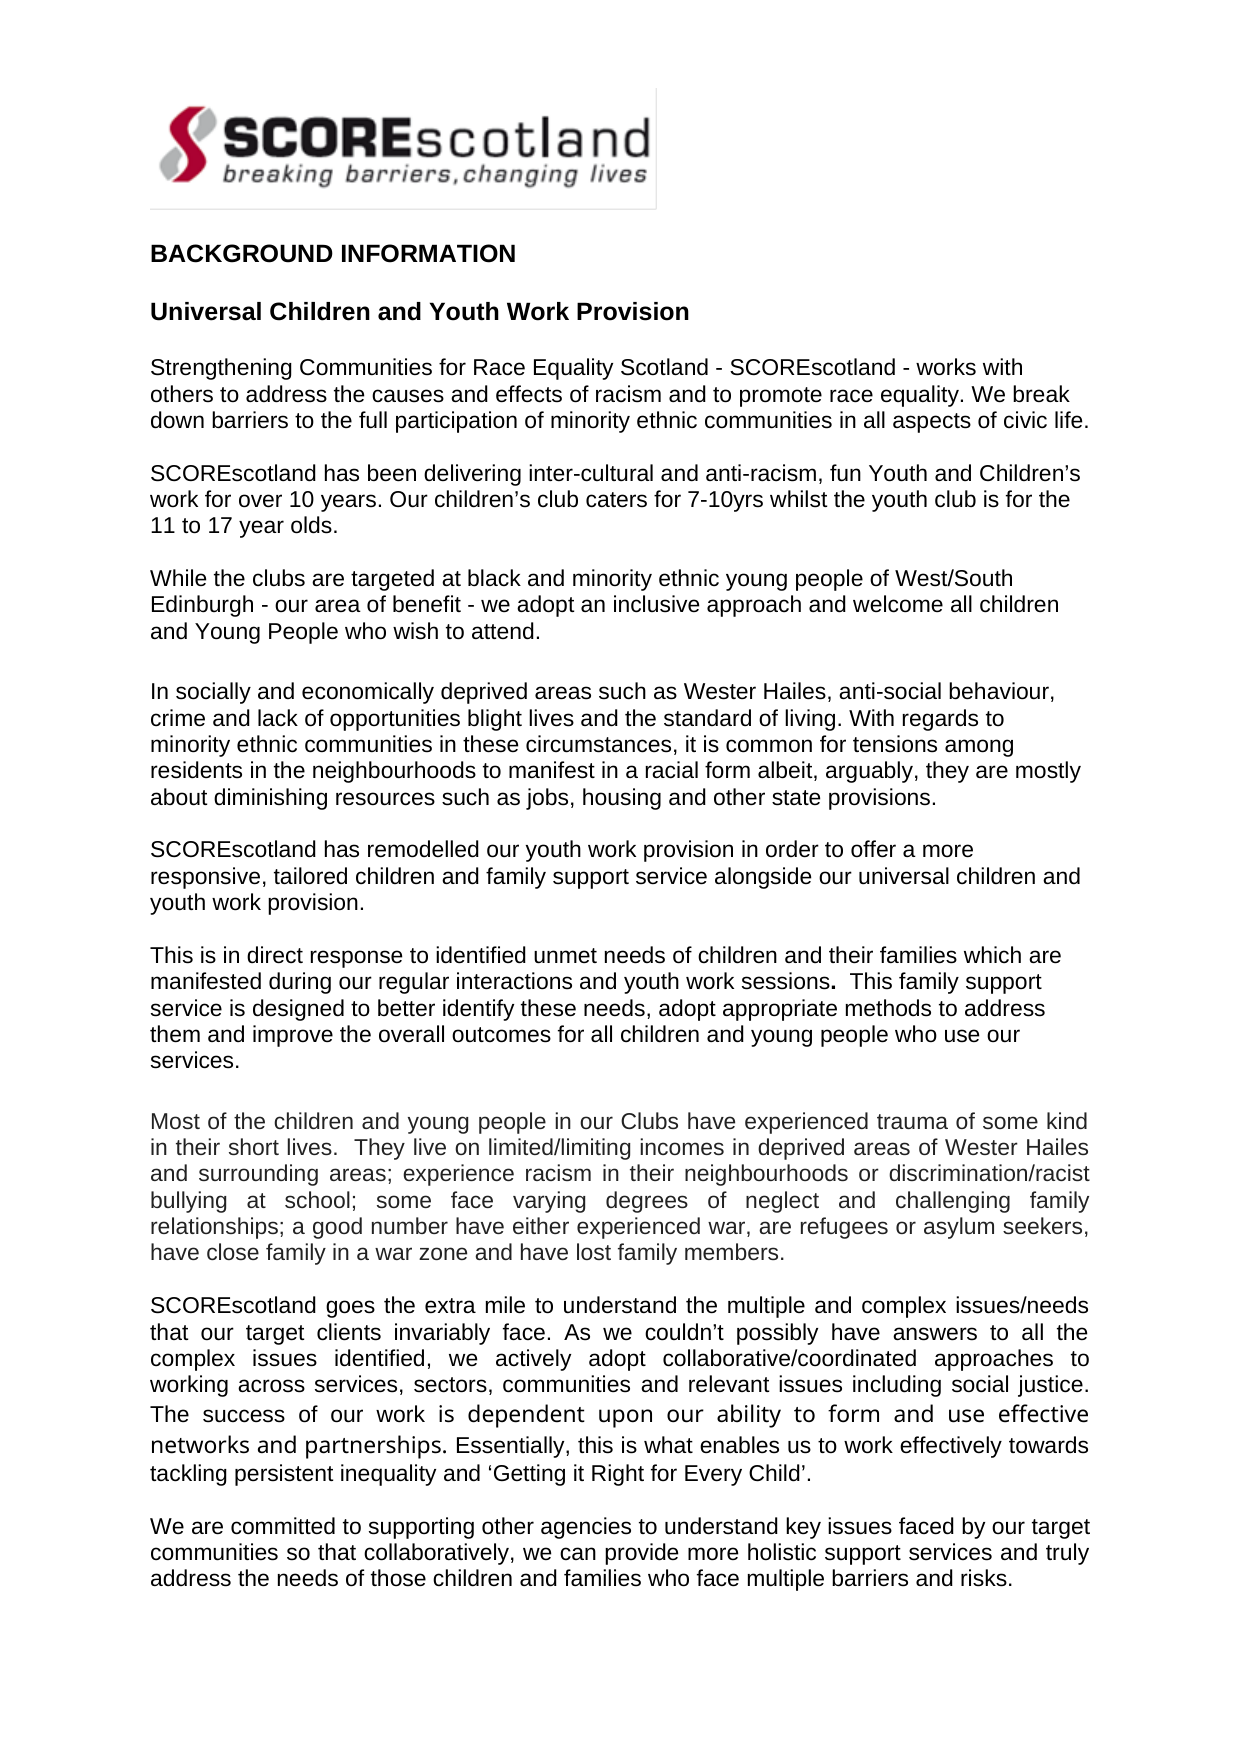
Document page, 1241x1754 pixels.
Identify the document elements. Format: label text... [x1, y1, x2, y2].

text While the clubs are targeted at black and minority ethnic young people of West/South Edinburgh - our area of benefit - we adopt an inclusive approach and welcome all children and Young People who wish to attend. [150, 565, 1090, 644]
text SCOREscotland has remodelled our youth work provision in order to offer a more responsive, tailored children and family support service alongside our universal children and youth work provision. [150, 836, 1090, 915]
text This is in direct response to identified unmet needs of children and their families which are manifested during our regular interactions and youth work sessions. This family support service is designed to better identify these needs, adopt appropriate methods to address them and improve the overall outcomes for all children and young people who use our services. [150, 942, 1090, 1073]
picture [150, 88, 658, 211]
text In socially and economically deprived areas such as Wester Hailes, anti-social behaviour, crime and lack of opportunities blight lives and the standard of living. With regards to minority ethnic communities in these circumstances, it is common for tensions among residents in the neighbourhoods to manifest in a racial form albeit, arguably, they are mostly about diminishing resources such as jobs, housing and other state provisions. [150, 678, 1090, 810]
text We are committed to supporting other agencies to understand key issues faced by our target communities so that collaboratively, we can provide more holistic support services and truly address the needs of those children and families who face multiple barriers and risks. [150, 1513, 1090, 1592]
text Universal Children and Youth Work Provision [150, 297, 1090, 326]
text SCOREscotland goes the extra mile to understand the multiple and complex issues/needs that our target clients invariably face. As we couldn’t possibly have answers to all the complex issues identified, we actively adopt collaborative/coordinated approaches to working across services, sectors, communities and relevant issues including social justice. The success of our work is dependent upon our ability to form and use effective networks and partnerships. Essentially, this is what enables us to work effectively towards tackling persistent inequality and ‘Getting it Right for Every Child’. [150, 1292, 1090, 1486]
text SCOREscotland has been delivering inter-cultural and anti-racism, fun Youth and Children’s work for over 10 years. Our children’s club caters for 7-10yrs whilst the youth club is for the 11 to 17 year olds. [150, 460, 1090, 539]
text Strengthening Communities for Race Equality Scotland - SCOREscotland - works with others to address the causes and effects of racism and to promote race equality. We break down barriers to the full participation of minority ethnic communities in all aspects of civic life. [150, 354, 1090, 433]
text Most of the children and young people in our Clubs have experienced trauma of some kind in their short lives. They live on limited/limiting incomes in deprived areas of Wester Hailes and surrounding areas; experience racism in their neighbourhoods or discrimination/racist bullying at school; some face varying degrees of neglect and challenging family relationships; a good number have either experienced war, are refugees or asylum seekers, have close family in a war zone and have lost family members. [150, 1108, 1090, 1266]
text BACKGROUND INFORMATION [150, 239, 1090, 268]
